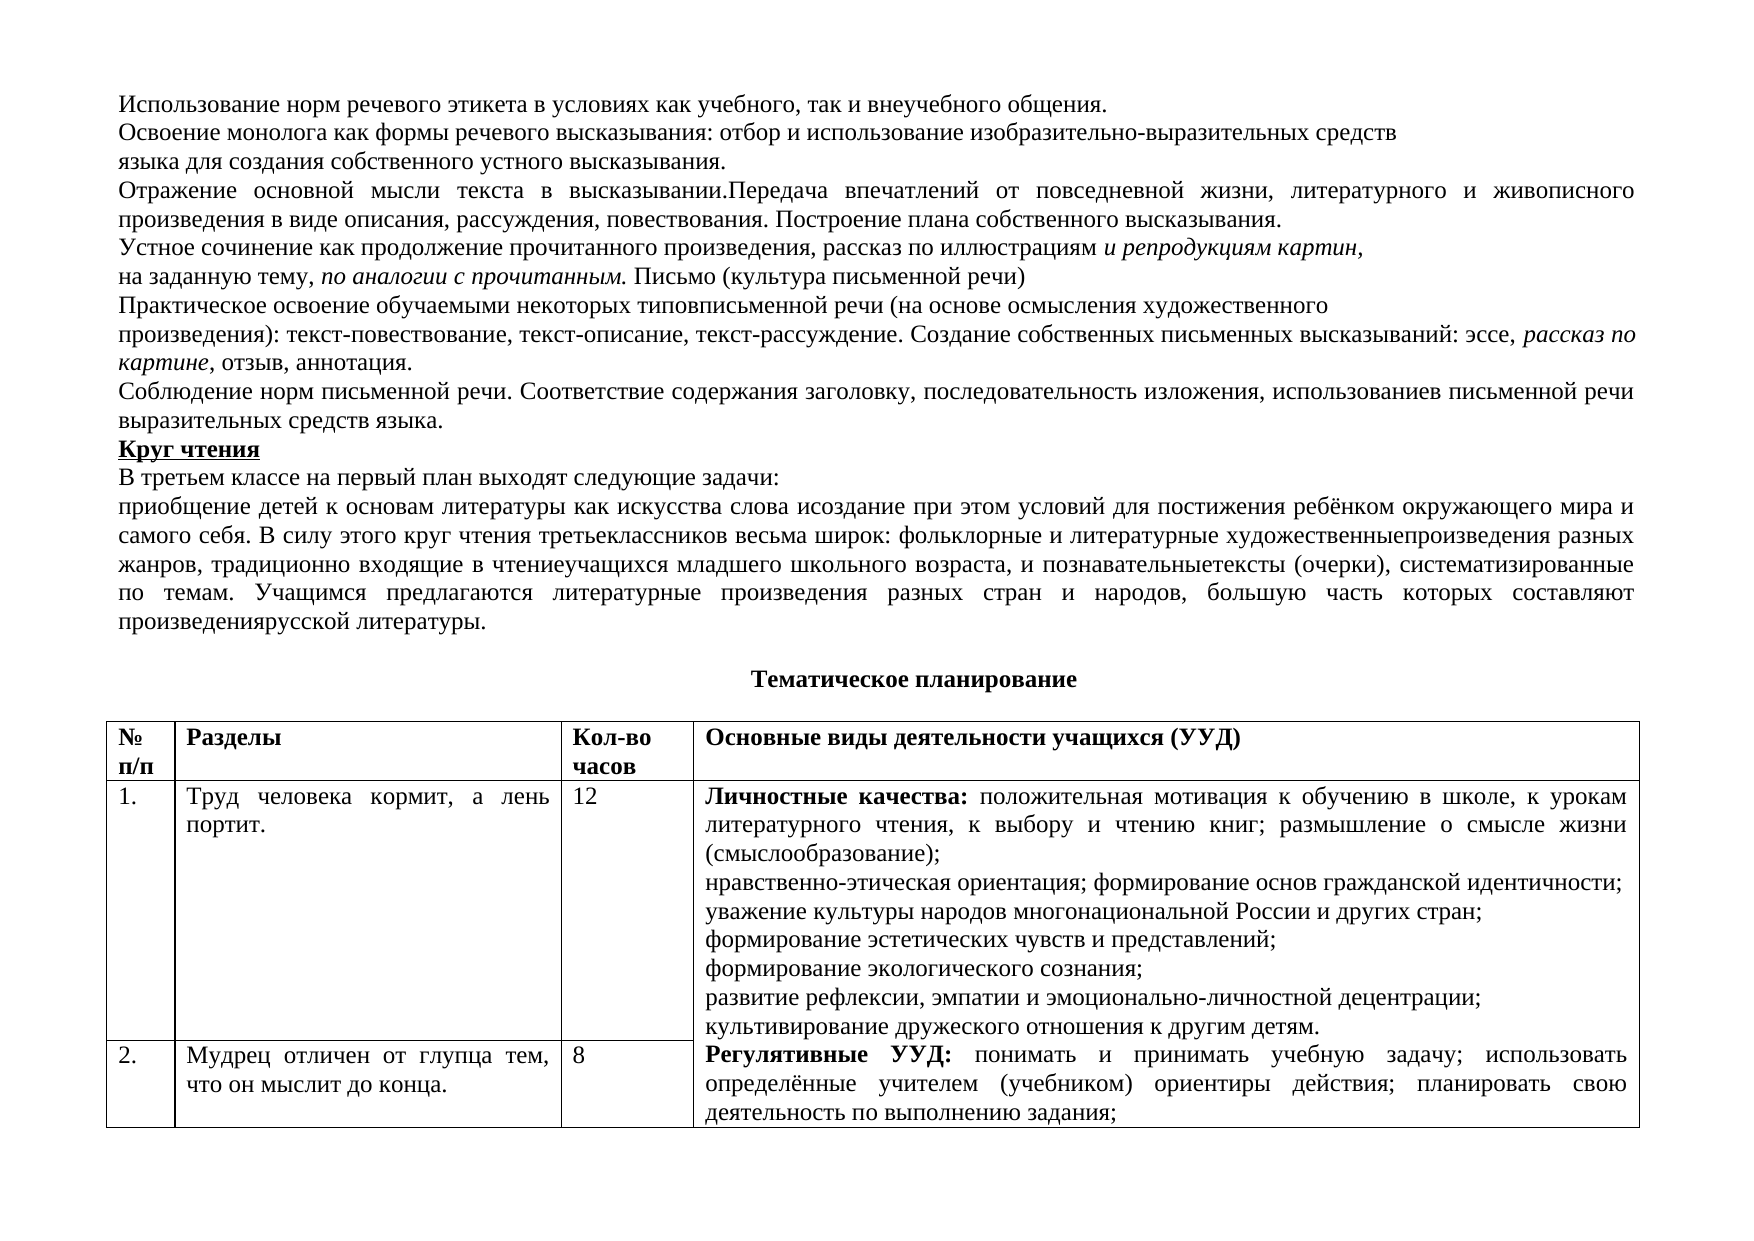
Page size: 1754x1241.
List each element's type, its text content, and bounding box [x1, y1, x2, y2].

text Тематическое планирование [118, 664, 1636, 692]
table_header Основные виды деятельности учащихся (УУД) [694, 722, 1639, 780]
text Использование норм речевого этикета в условиях как учебного, так и внеучебного общения. [118, 89, 1636, 117]
table_header Кол-во часов [562, 722, 693, 780]
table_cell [176, 1041, 561, 1127]
text В третьем классе на первый план выходят следующие задачи: [118, 462, 1636, 491]
table_cell 12 [562, 781, 693, 1039]
table_cell Труд человека кормит, а лень портит. [176, 781, 561, 1039]
table_cell 1. [107, 781, 174, 1039]
text Устное сочинение как продолжение прочитанного произведения, рассказ по иллюстрациям и репродукциям картин, [118, 232, 1636, 261]
table_cell 2. [107, 1041, 174, 1127]
text Практическое освоение обучаемыми некоторых типовписьменной речи (на основе осмысления художественного [118, 290, 1636, 319]
text на заданную тему, по аналогии с прочитанным. Письмо (культура письменной речи) [118, 261, 1636, 290]
table_cell 8 [562, 1041, 693, 1127]
text Отражение основной мысли текста в высказывании.Передача впечатлений от повседневной жизни, литературного и живописного произведения в виде описания, рассуждения, повествования. Построение плана собственного высказывания. [118, 175, 1636, 232]
table_header № п/п [107, 722, 174, 780]
text произведения): текст-повествование, текст-описание, текст-рассуждение. Создание собственных письменных высказываний: эссе, рассказ по картине, отзыв, аннотация. [118, 319, 1636, 376]
text приобщение детей к основам литературы как искусства слова исоздание при этом условий для постижения ребёнком окружающего мира и самого себя. В силу этого круг чтения третьеклассников весьма широк: фольклорные и литературные художественныепроизведения разных жанров, традиционно входящие в чтениеучащихся младшего школьного возраста, и познавательныетексты (очерки), систематизированные по темам. Учащимся предлагаются литературные произведения разных стран и народов, большую часть которых составляют произведениярусской литературы. [118, 491, 1636, 635]
table_cell Личностные качества: положительная мотивация к обучению в школе, к урокам литературного чтения, к выбору и чтению книг; размышление о смысле жизни (смыслообразование); нравственно-этическая ориентация; формирование основ гражданской идентичности; уважение культуры народов многонациональной России и других стран; формирование эстетических чувств и представлений; формирование экологического сознания; развитие рефлексии, эмпатии и эмоционально-личностной децентрации; культивирование дружеского отношения к другим детям. Регулятивные УУД: понимать и принимать учебную задачу; использовать определённые учителем (учебником) ориентиры действия; планировать свою деятельность по выполнению задания; прогнозировать; осуществлять последовательность действий в соответствии с инструкцией или с собственным планом; осуществлять самоконтроль при выполнении упражнений в чтении, при чтении произведения и при выполнении заданий к текстам; вносить коррективы в свою деятельность; оценивать результаты своей деятельности и деятельности одноклассников; вырабатывать способность к волевойсаморегуляции. Познавательные УУД: понимать прочитанное, находить в тексте нужные сведения (выборочное чтение); выявлять непонятные слова, интересоваться их значением, пользоваться толковыми и энциклопедическими словарями для школьников, определять смысл слова по контексту; выделять главное; составлять план; ориентироваться в отдельной книге и в мире детских книг; использовать полученную при чтении информацию в практической деятельности (П-1.); выдвигать гипотезы (в процессе прогнозирования читаемого); устанавливать элементарную логическую причинно-следственную связь событий и действий героев произведения; выполнять действия анализа, характеризуя персонажей, выявляя подтекст и идею произведения; сравнивать персонажей одного произведения и разных произведений по заданным критериям; сравнивать произведения; анализировать особенности языкового оформления текста; подводить под понятие при определении типа текста, вида произведения и языковых особенностей; синтезировать прочитанное при выполнении заданий творческого характера; обобщать прочитанное; ранжировать книги и произведения; обосновывать свои утверждения; решать учебные проблемы, поставленные совместно с учителем (П-2.). Коммуникативные УУД: согласовывать свои действия с партнёром; уметь и желать участвовать в коллективной беседе, соблюдая основные правила общения на уроке; готовность оказать помощь товарищу; пересказывать прочитанное подробно, выборочно, творчески; создавать небольшой текст (повествование, описание, рассуждение); выражать свои мысли в соответствии с задачами и условиями коммуникации, владеть (на определённом программой уровне) монологической и диалогической формами речи. [694, 781, 1639, 1127]
text языка для создания собственного устного высказывания. [118, 146, 1636, 175]
table_header Разделы [176, 722, 561, 780]
text Круг чтения [118, 434, 1636, 462]
text Освоение монолога как формы речевого высказывания: отбор и использование изобразительно-выразительных средств [118, 117, 1636, 146]
text Соблюдение норм письменной речи. Соответствие содержания заголовку, последовательность изложения, использованиев письменной речи выразительных средств языка. [118, 376, 1636, 434]
